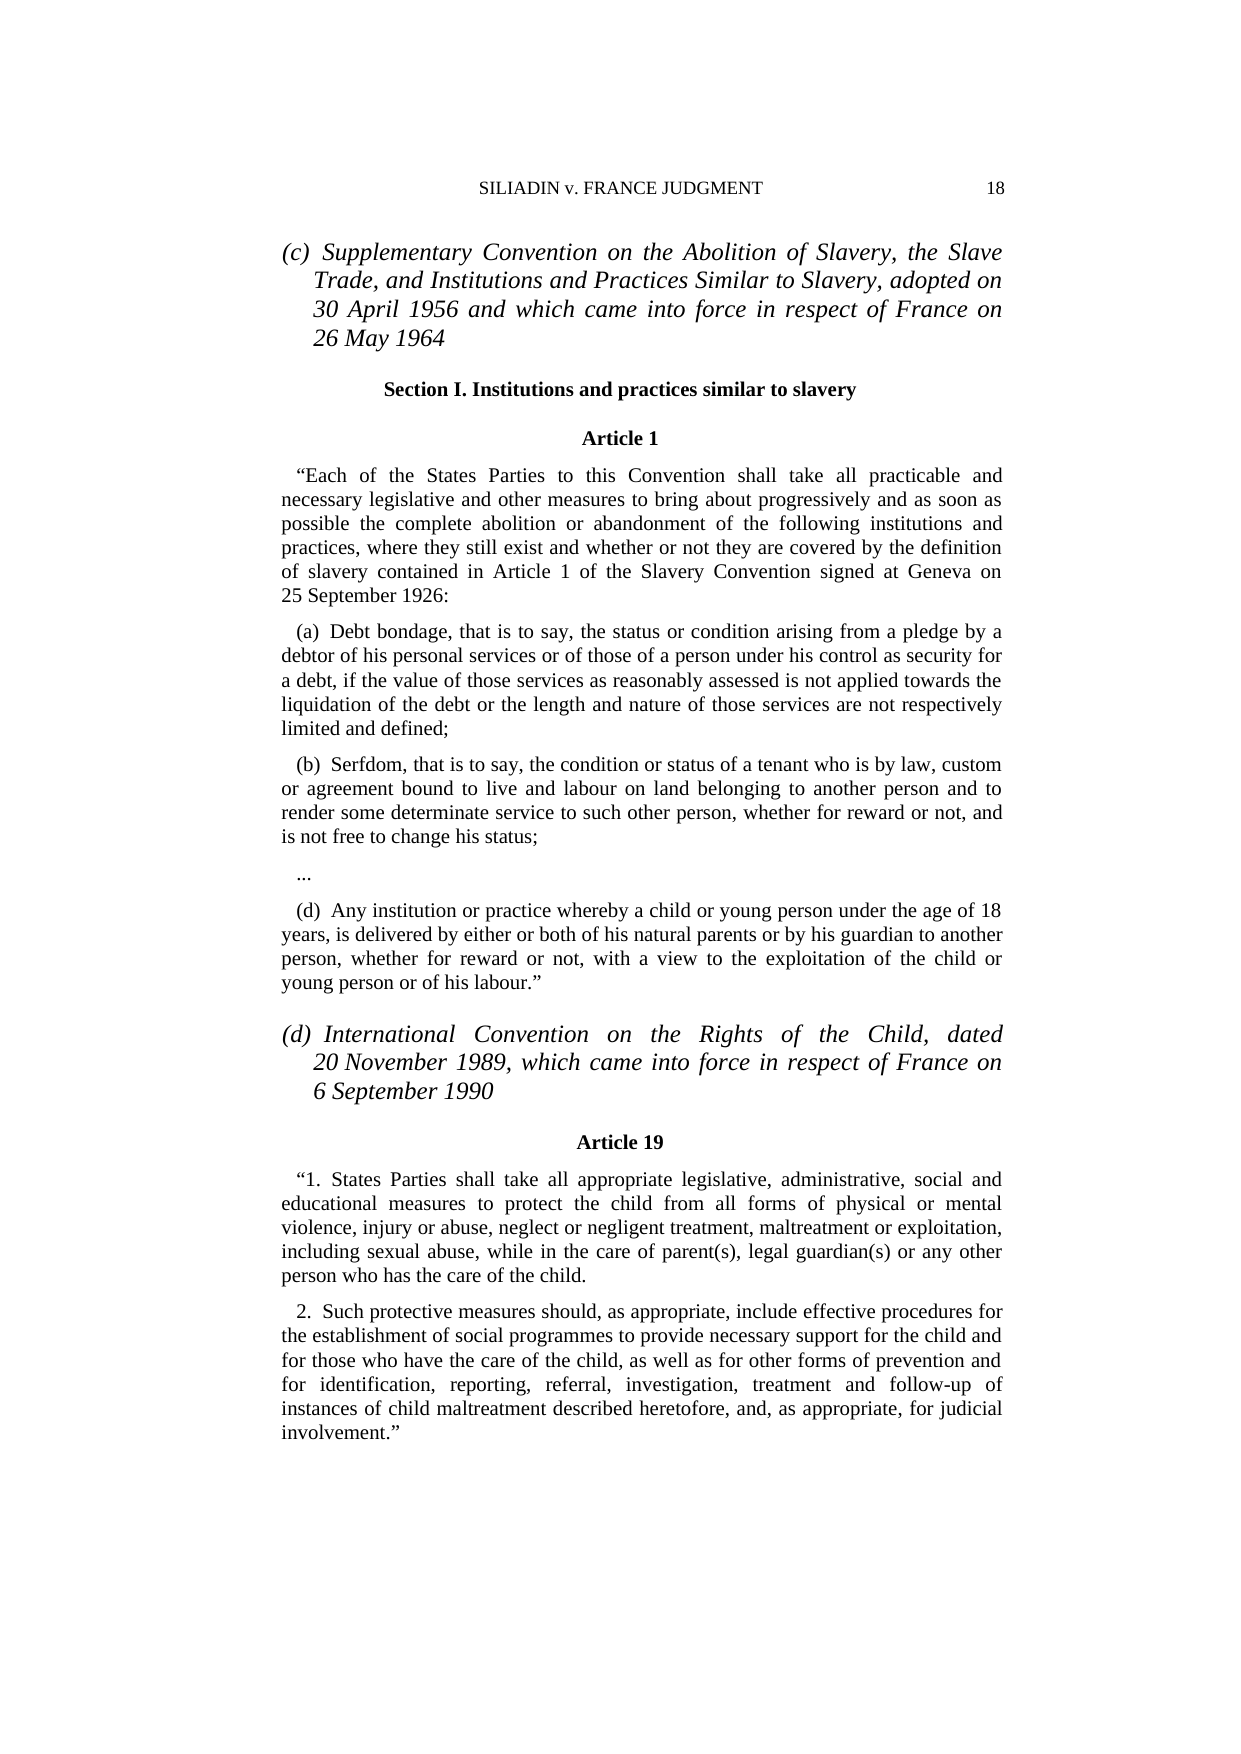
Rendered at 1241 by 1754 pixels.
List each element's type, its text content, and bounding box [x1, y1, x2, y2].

text “Each of the States Parties to this Convention shall take all practicable and necessary legislative and other measures to bring about progressively and as soon as possible the complete abolition or abandonment of the following institutions and practices, where they still exist and whether or not they are covered by the definition of slavery contained in Article 1 of the Slavery Convention signed at Geneva on 25 September 1926: [281, 462, 1003, 607]
text ... [281, 861, 1003, 885]
text Institutions and practices similar to slavery [237, 377, 1003, 401]
text (b) Serfdom, that is to say, the condition or status of a tenant who is by law, custom or agreement bound to live and labour on land belonging to another person and to render some determinate service to such other person, whether for reward or not, and is not free to change his status; [281, 752, 1003, 848]
text Article 19 [237, 1130, 1003, 1154]
text (c) Supplementary Convention on the Abolition of Slavery, the Slave Trade, and Institutions and Practices Similar to Slavery, adopted on 30 April 1956 and which came into force in respect of on 26 May 1964 [282, 237, 1003, 352]
text (d) Any institution or practice whereby a child or young person under the age of 18 years, is delivered by either or both of his natural parents or by his guardian to another person, whether for reward or not, with a view to the exploitation of the child or young person or of his labour.” [281, 897, 1003, 994]
text Article 1 [237, 426, 1003, 450]
text (d) International Convention on the Rights of the Child, dated 20 November 1989, which came into force in respect of on 6 September 1990 [282, 1019, 1003, 1105]
text “1. States Parties shall take all appropriate legislative, administrative, social and educational measures to protect the child from all forms of physical or mental violence, injury or abuse, neglect or negligent treatment, maltreatment or exploitation, including sexual abuse, while in the care of parent(s), legal guardian(s) or any other person who has the care of the child. [281, 1167, 1003, 1287]
text 2. Such protective measures should, as appropriate, include effective procedures for the establishment of social programmes to provide necessary support for the child and for those who have the care of the child, as well as for other forms of prevention and for identification, reporting, referral, investigation, treatment and follow-up of instances of child maltreatment described heretofore, and, as appropriate, for judicial involvement.” [281, 1299, 1003, 1444]
text (a) Debt bondage, that is to say, the status or condition arising from a pledge by a debtor of his personal services or of those of a person under his control as security for a debt, if the value of those services as reasonably assessed is not applied towards the liquidation of the debt or the length and nature of those services are not respectively limited and defined; [281, 619, 1003, 740]
